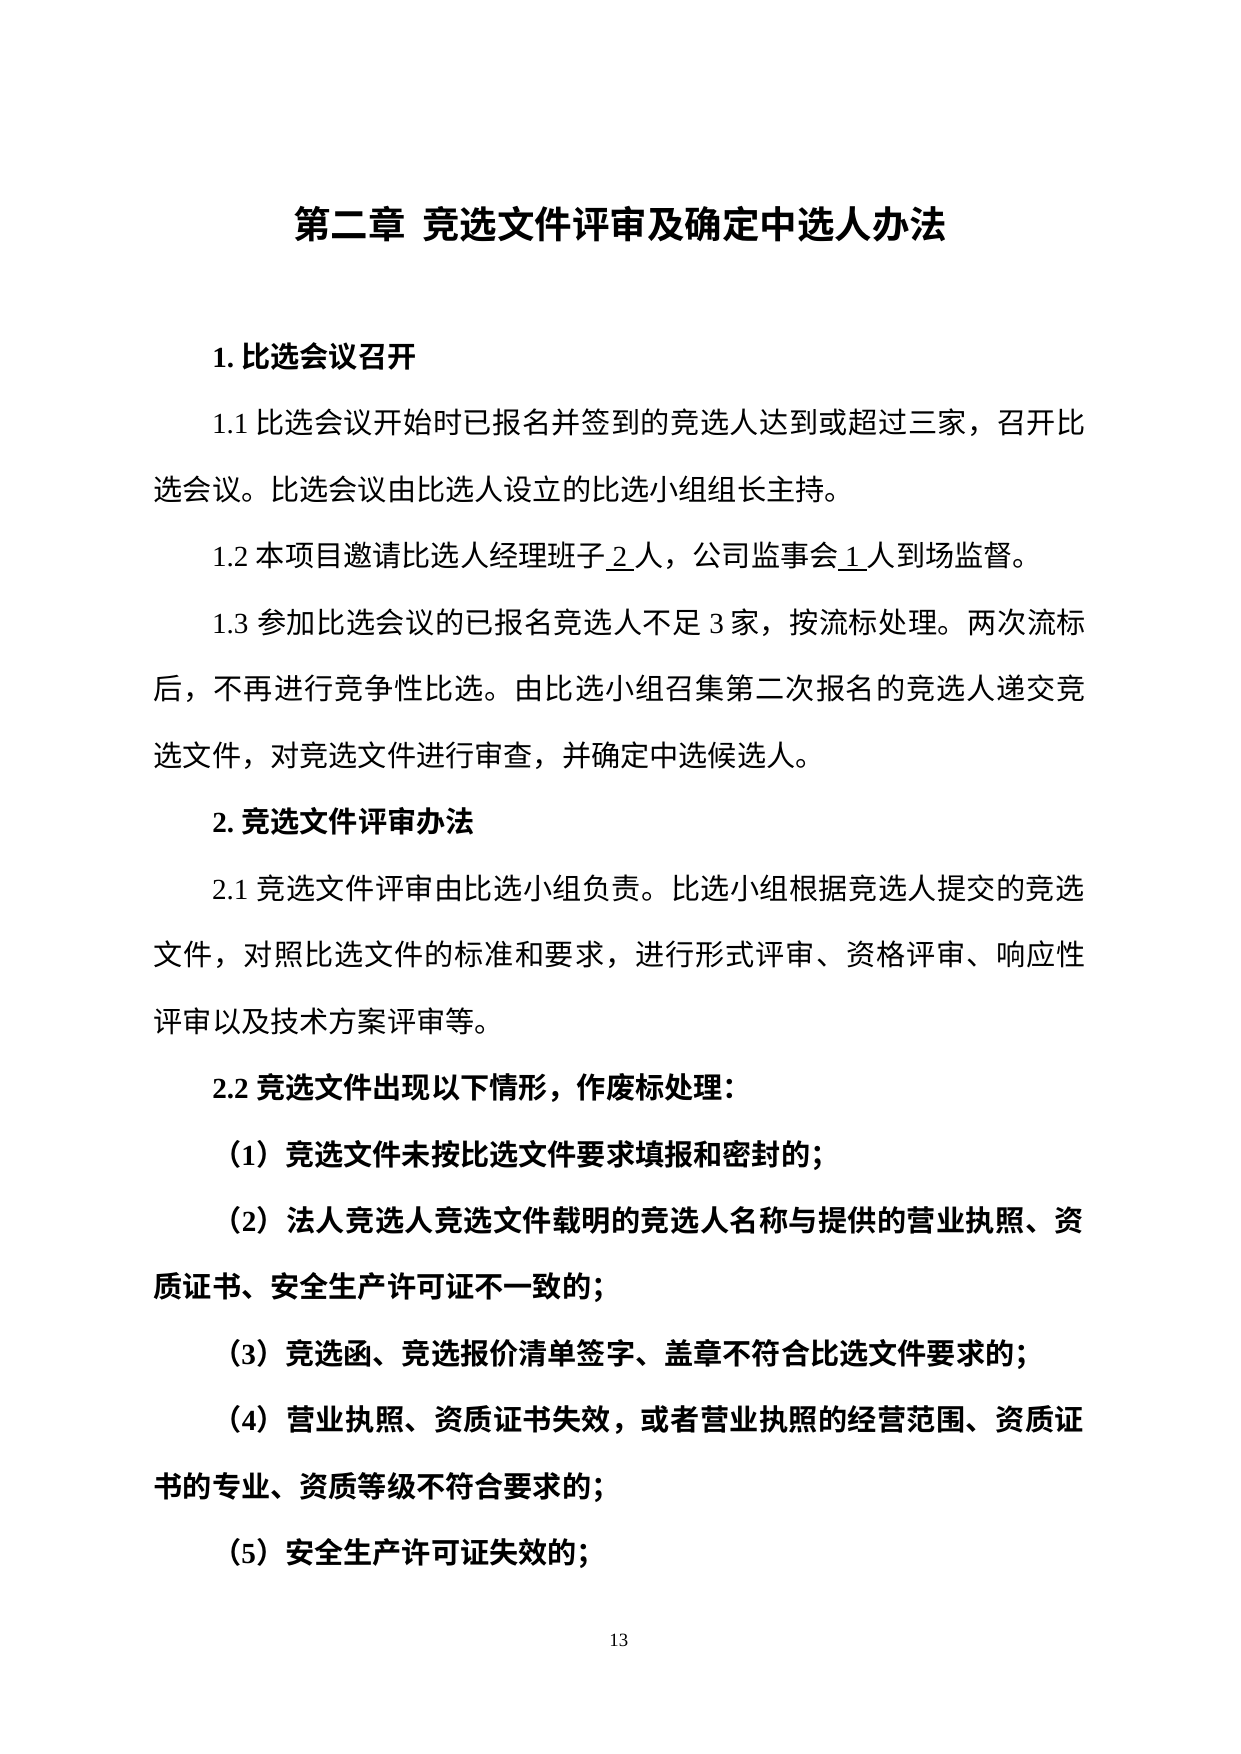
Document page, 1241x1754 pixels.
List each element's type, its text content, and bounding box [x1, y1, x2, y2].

text 2. 竞选文件评审办法 [153, 787, 1087, 853]
text （5）安全生产许可证失效的； [153, 1518, 1087, 1584]
text 1.2 本项目邀请比选人经理班子 2 人，公司监事会 1 人到场监督。 [153, 521, 1087, 587]
text （3）竞选函、竞选报价清单签字、盖章不符合比选文件要求的； [153, 1318, 1087, 1385]
text 2.2 竞选文件出现以下情形，作废标处理： [153, 1053, 1087, 1119]
text 1.1比选会议开始时已报名并签到的竞选人达到或超过三家，召开比选会议。比选会议由比选人设立的比选小组组长主持。 [153, 388, 1087, 521]
text （1）竞选文件未按比选文件要求填报和密封的； [153, 1119, 1087, 1186]
text （2）法人竞选人竞选文件载明的竞选人名称与提供的营业执照、资质证书、安全生产许可证不一致的； [153, 1186, 1087, 1318]
text 1. 比选会议召开 [153, 322, 1087, 388]
text 1.3 参加比选会议的已报名竞选人不足3家，按流标处理。两次流标后，不再进行竞争性比选。由比选小组召集第二次报名的竞选人递交竞选文件，对竞选文件进行审查，并确定中选候选人。 [153, 587, 1087, 787]
text 第二章 竞选文件评审及确定中选人办法 [153, 189, 1087, 255]
text （4）营业执照、资质证书失效，或者营业执照的经营范围、资质证书的专业、资质等级不符合要求的； [153, 1385, 1087, 1518]
text 2.1 竞选文件评审由比选小组负责。比选小组根据竞选人提交的竞选文件，对照比选文件的标准和要求，进行形式评审、资格评审、响应性评审以及技术方案评审等。 [153, 853, 1087, 1053]
